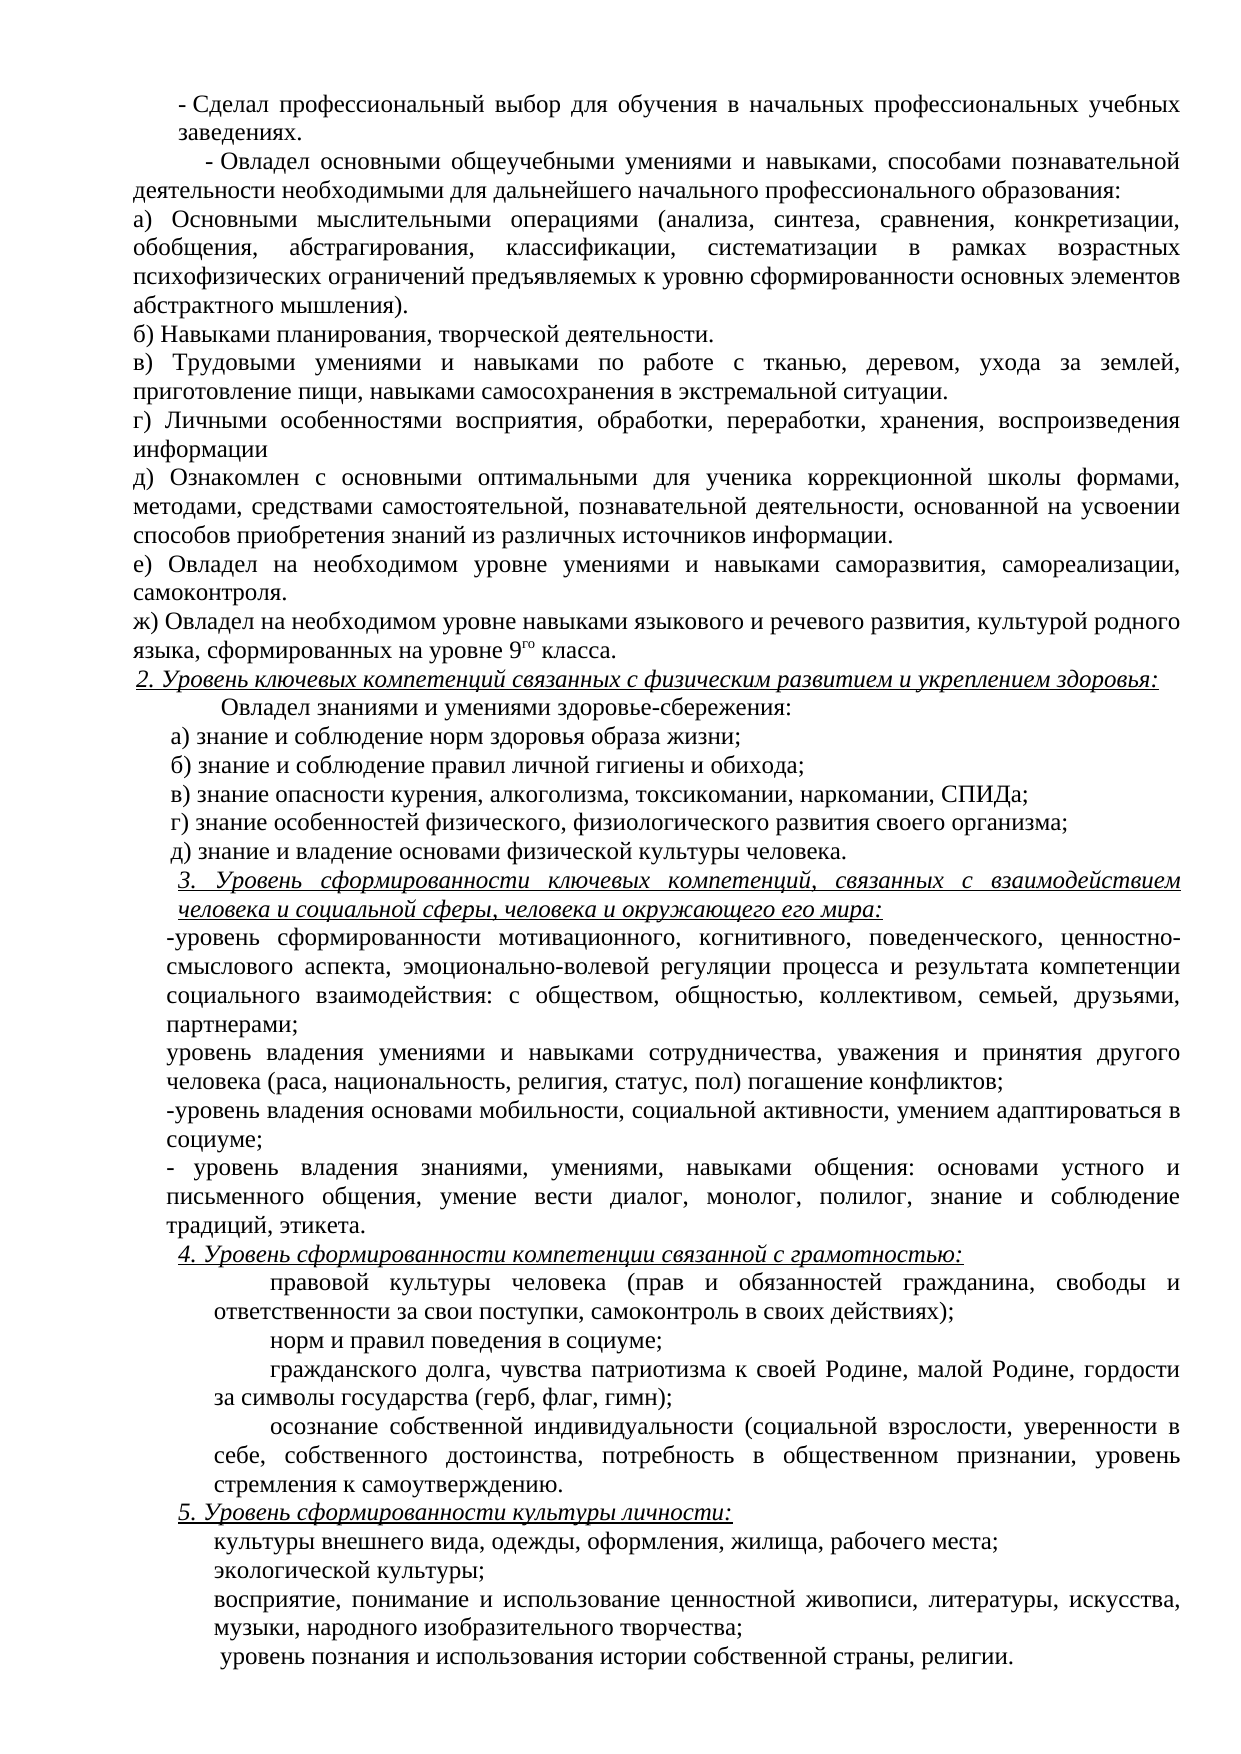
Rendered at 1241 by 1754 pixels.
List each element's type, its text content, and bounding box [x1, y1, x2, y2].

text 2. Уровень ключевых компетенций связанных с физическим развитием и укреплением здоровья: [134, 664, 1181, 692]
text б) знание и соблюдение правил личной гигиены и обихода; [170, 750, 1181, 779]
text гражданского долга, чувства патриотизма к своей Родине, малой Родине, гордости за символы государства (герб, флаг, гимн); [214, 1354, 1181, 1411]
text а) Основными мыслительными операциями (анализа, синтеза, сравнения, конкретизации, обобщения, абстрагирования, классификации, систематизации в рамках возрастных психофизических ограничений предъявляемых к уровню сформированности основных элементов абстрактного мышления). [133, 204, 1181, 319]
text е) Овладел на необходимом уровне умениями и навыками саморазвития, самореализации, самоконтроля. [133, 549, 1181, 606]
text культуры внешнего вида, одежды, оформления, жилища, рабочего места; [214, 1526, 1181, 1555]
text д) Ознакомлен с основными оптимальными для ученика коррекционной школы формами, методами, средствами самостоятельной, познавательной деятельности, основанной на усвоении способов приобретения знаний из различных источников информации. [133, 462, 1181, 549]
text б) Навыками планирования, творческой деятельности. [133, 319, 1181, 347]
text уровень познания и использования истории собственной страны, религии. [214, 1641, 1181, 1670]
text - Сделал профессиональный выбор для обучения в начальных профессиональных учебных заведениях. [178, 89, 1181, 146]
text в) Трудовыми умениями и навыками по работе с тканью, деревом, ухода за землей, приготовление пищи, навыками самосохранения в экстремальной ситуации. [133, 347, 1181, 405]
text - уровень владения знаниями, умениями, навыками общения: основами устного и письменного общения, умение вести диалог, монолог, полилог, знание и соблюдение традиций, этикета. [166, 1152, 1181, 1239]
text д) знание и владение основами физической культуры человека. [170, 836, 1181, 865]
text 4. Уровень сформированности компетенции связанной с грамотностью: [178, 1239, 1181, 1267]
text в) знание опасности курения, алкоголизма, токсикомании, наркомании, СПИДа; [170, 779, 1181, 807]
text а) знание и соблюдение норм здоровья образа жизни; [170, 721, 1181, 750]
text 5. Уровень сформированности культуры личности: [178, 1497, 1181, 1526]
text -уровень владения основами мобильности, социальной активности, умением адаптироваться в социуме; [166, 1095, 1181, 1152]
text восприятие, понимание и использование ценностной живописи, литературы, искусства, музыки, народного изобразительного творчества; [214, 1584, 1181, 1641]
text -уровень сформированности мотивационного, когнитивного, поведенческого, ценностно-смыслового аспекта, эмоционально-волевой регуляции процесса и результата компетенции социального взаимодействия: с обществом, общностью, коллективом, семьей, друзьями, партнерами; [166, 922, 1181, 1037]
text уровень владения умениями и навыками сотрудничества, уважения и принятия другого человека (раса, национальность, религия, статус, пол) погашение конфликтов; [166, 1037, 1181, 1095]
text экологической культуры; [214, 1555, 1181, 1584]
text 3. Уровень сформированности ключевых компетенций, связанных с взаимодействием человека и социальной сферы, человека и окружающего его мира: [178, 865, 1181, 890]
text г) знание особенностей физического, физиологического развития своего организма; [170, 807, 1181, 836]
text норм и правил поведения в социуме; [214, 1325, 1181, 1354]
text Овладел знаниями и умениями здоровье-сбережения: [208, 692, 1181, 721]
text - Овладел основными общеучебными умениями и навыками, способами познавательной деятельности необходимыми для дальнейшего начального профессионального образования: [133, 146, 1181, 204]
text правовой культуры человека (прав и обязанностей гражданина, свободы и ответственности за свои поступки, самоконтроль в своих действиях); [214, 1267, 1181, 1325]
text ж) Овладел на необходимом уровне навыками языкового и речевого развития, культурой родного языка, сформированных на уровне 9го класса. [133, 606, 1181, 664]
text г) Личными особенностями восприятия, обработки, переработки, хранения, воспроизведения информации [133, 405, 1181, 462]
text 3. Уровень сформированности ключевых компетенций, связанных с взаимодействием человека и социальной сферы, человека и окружающего его мира: [178, 891, 1181, 922]
text осознание собственной индивидуальности (социальной взрослости, уверенности в себе, собственного достоинства, потребность в общественном признании, уровень стремления к самоутверждению. [214, 1411, 1181, 1497]
